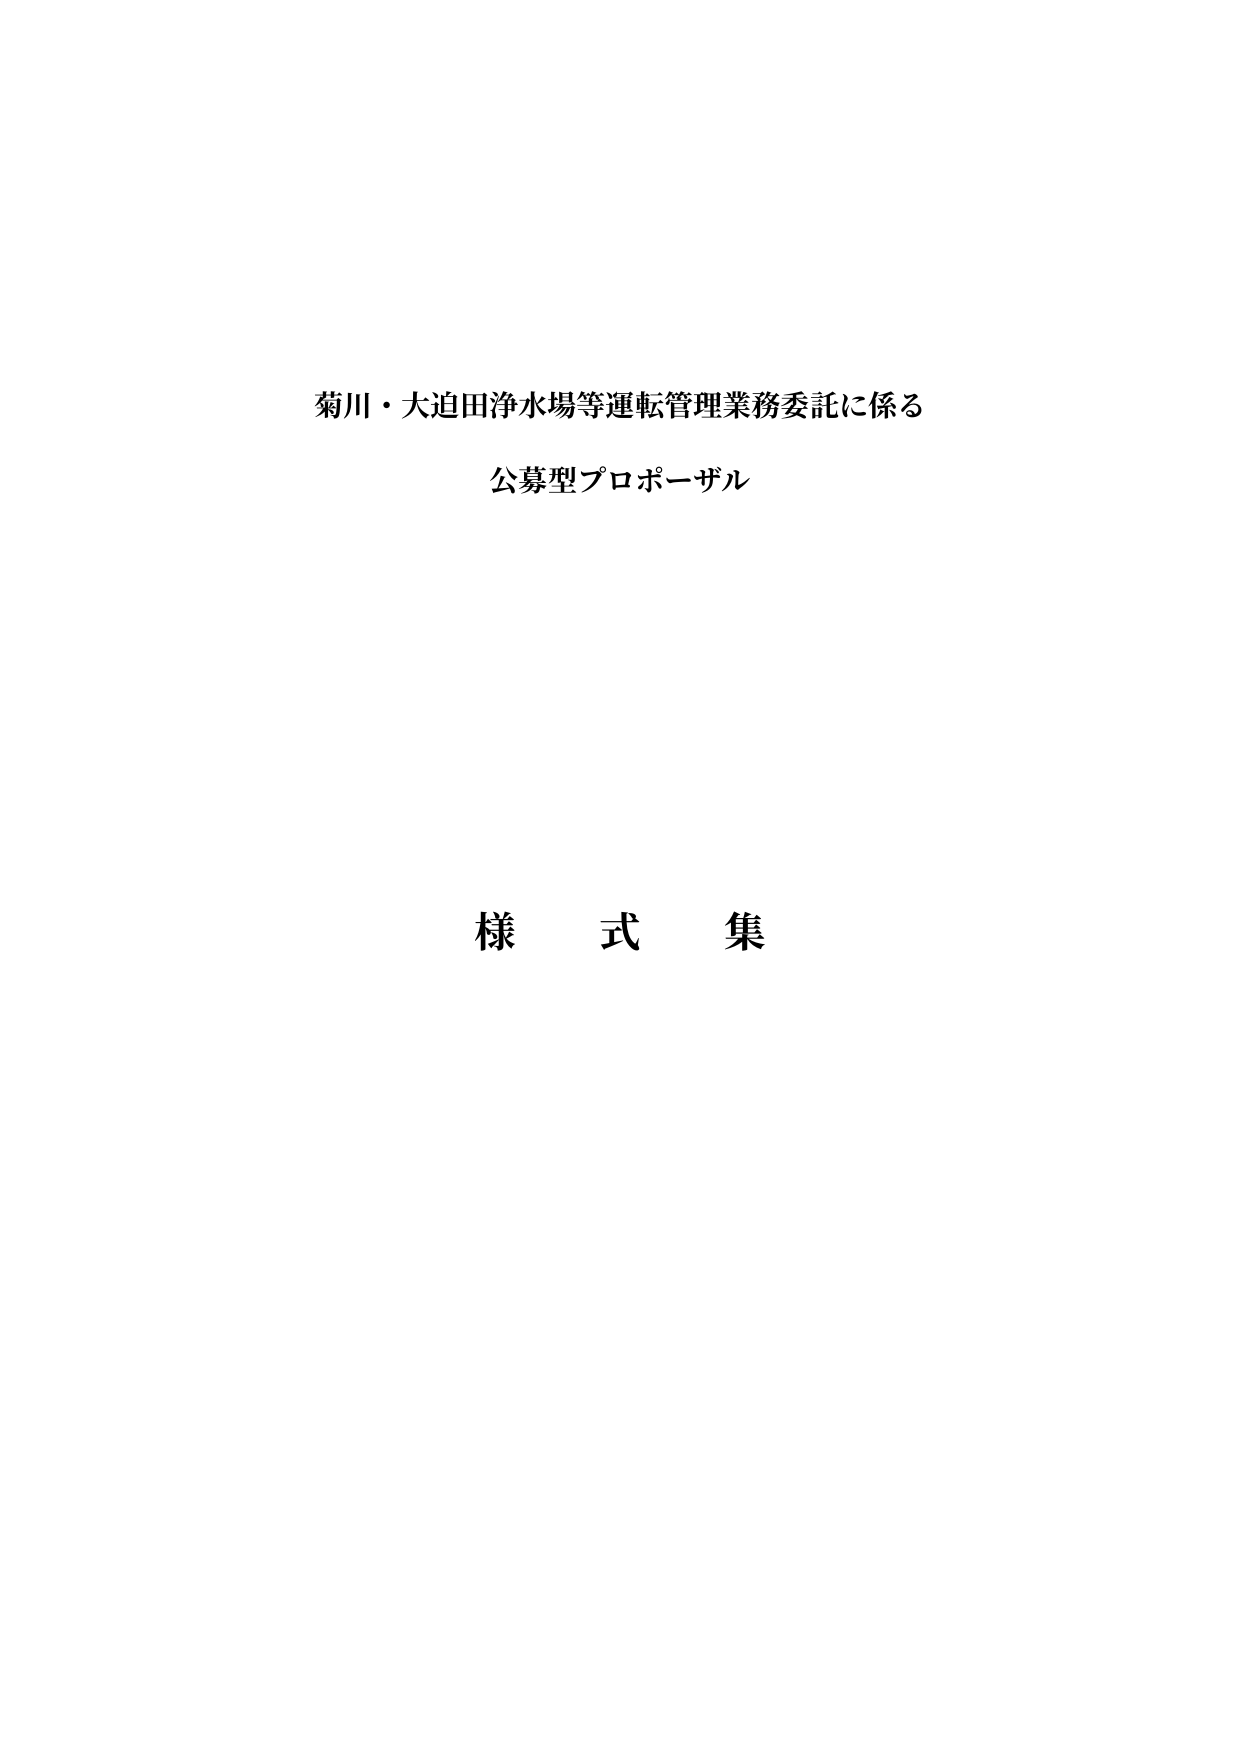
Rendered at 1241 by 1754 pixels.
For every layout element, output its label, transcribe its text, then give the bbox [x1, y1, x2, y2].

text 公募型プロポーザル [177, 442, 1063, 517]
text 様 式 集 [177, 892, 1063, 967]
text 菊川・大迫田浄水場等運転管理業務委託に係る [177, 367, 1063, 442]
